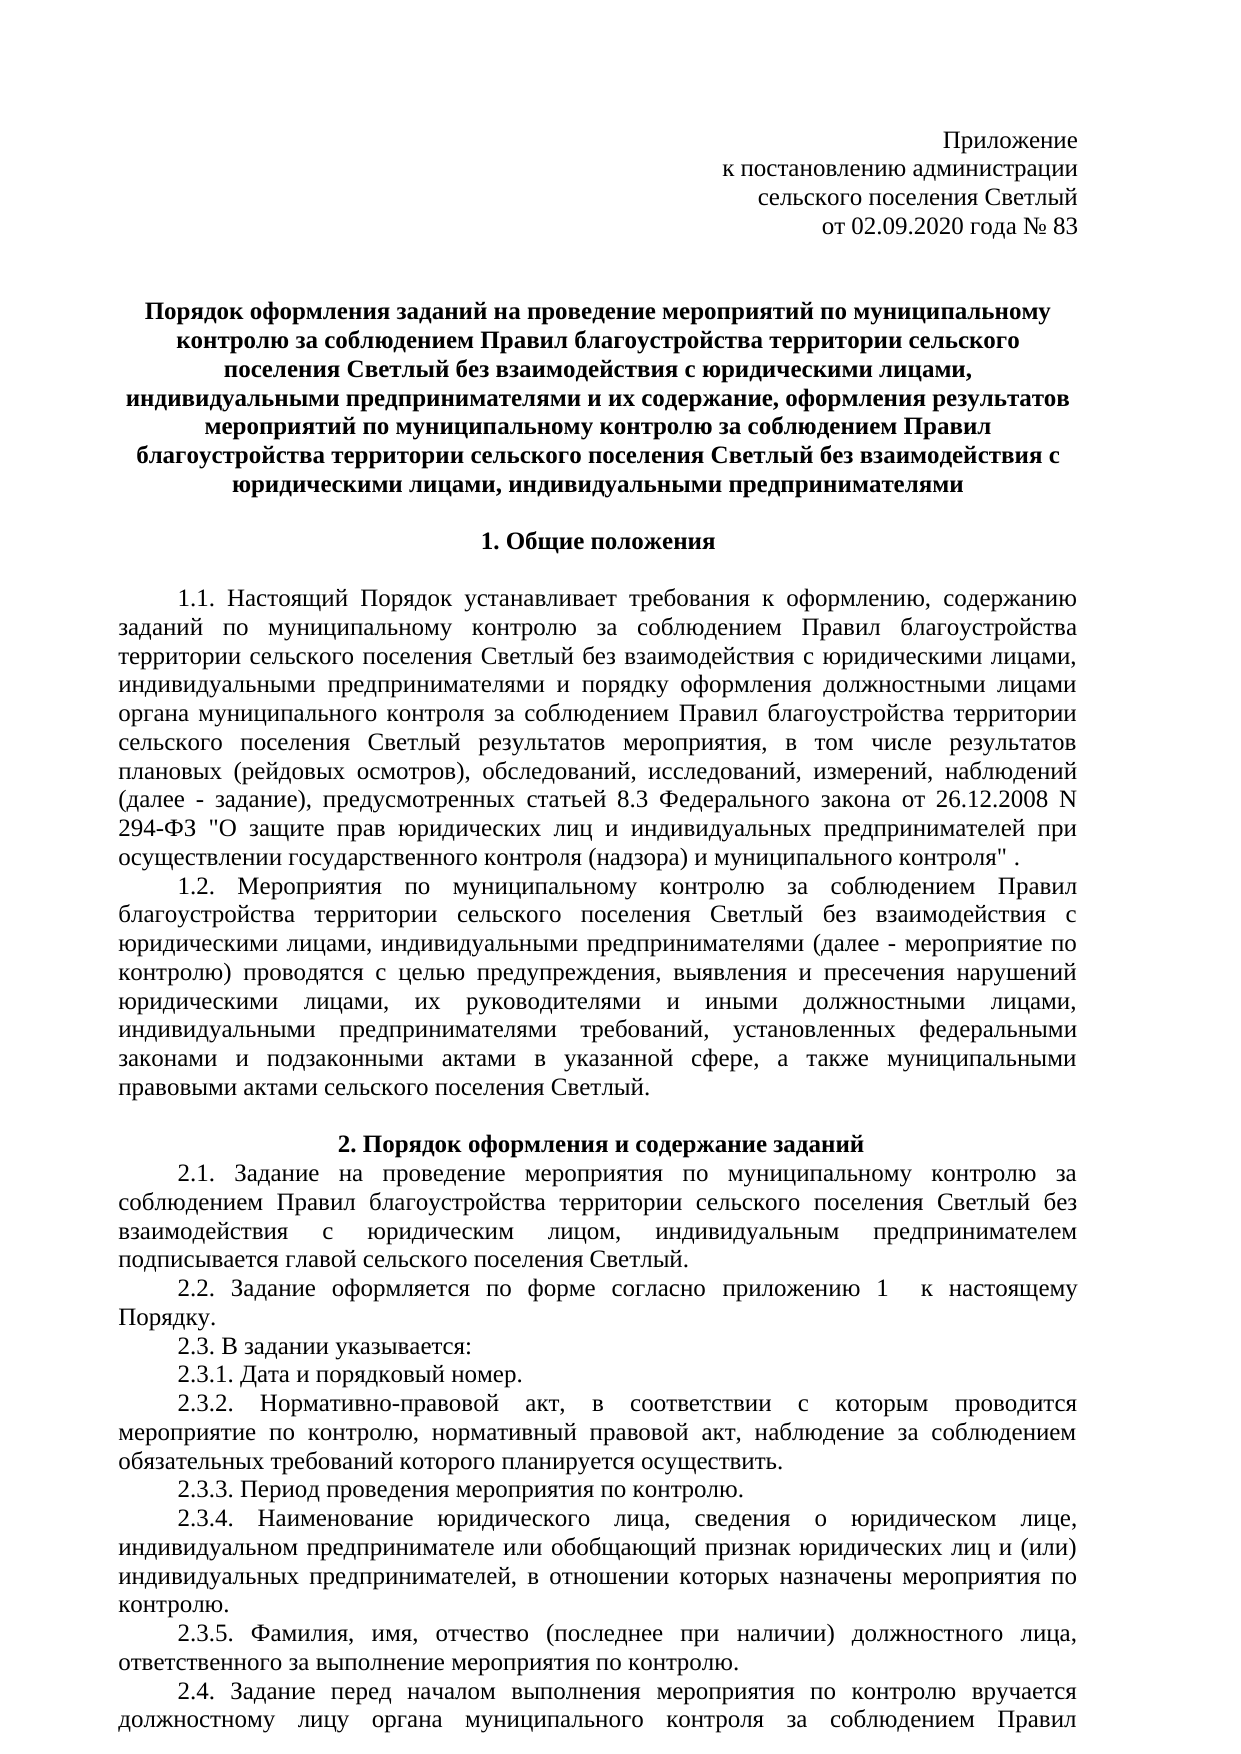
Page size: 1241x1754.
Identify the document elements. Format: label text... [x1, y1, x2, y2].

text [118, 1676, 1078, 1733]
text 1.1. Настоящий Порядок устанавливает требования к оформлению, содержанию заданий по муниципальному контролю за соблюдением Правил благоустройства территории сельского поселения Светлый без взаимодействия с юридическими лицами, индивидуальными предпринимателями и порядку оформления должностными лицами органа муниципального контроля за соблюдением Правил благоустройства территории сельского поселения Светлый результатов мероприятия, в том числе результатов плановых (рейдовых осмотров), обследований, исследований, измерений, наблюдений (далее - задание), предусмотренных статьей 8.3 Федерального закона от 26.12.2008 N 294-ФЗ "О защите прав юридических лиц и индивидуальных предпринимателей при осуществлении государственного контроля (надзора) и муниципального контроля" . [118, 583, 1078, 871]
text от 02.09.2020 года № 83 [118, 211, 1078, 240]
text 1.2. Мероприятия по муниципальному контролю за соблюдением Правил благоустройства территории сельского поселения Светлый без взаимодействия с юридическими лицами, индивидуальными предпринимателями (далее - мероприятие по контролю) проводятся с целью предупреждения, выявления и пресечения нарушений юридическими лицами, их руководителями и иными должностными лицами, индивидуальными предпринимателями требований, установленных федеральными законами и подзаконными актами в указанной сфере, а также муниципальными правовыми актами сельского поселения Светлый. [118, 871, 1078, 1101]
text 2.3. В задании указывается: [118, 1331, 1078, 1359]
text Порядок оформления заданий на проведение мероприятий по муниципальному контролю за соблюдением Правил благоустройства территории сельского поселения Светлый без взаимодействия с юридическими лицами, индивидуальными предпринимателями и их содержание, оформления результатов мероприятий по муниципальному контролю за соблюдением Правил благоустройства территории сельского поселения Светлый без взаимодействия с юридическими лицами, индивидуальными предпринимателями [118, 296, 1078, 498]
text 2.3.2. Нормативно-правовой акт, в соответствии с которым проводится мероприятие по контролю, нормативный правовой акт, наблюдение за соблюдением обязательных требований которого планируется осуществить. [118, 1388, 1078, 1474]
text 2.3.1. Дата и порядковый номер. [118, 1359, 1078, 1388]
text Приложение [118, 125, 1078, 153]
text 2.2. Задание оформляется по форме согласно приложению 1 к настоящему Порядку. [118, 1273, 1078, 1331]
text 2.3.4. Наименование юридического лица, сведения о юридическом лице, индивидуальном предпринимателе или обобщающий признак юридических лиц и (или) индивидуальных предпринимателей, в отношении которых назначены мероприятия по контролю. [118, 1503, 1078, 1618]
text к постановлению администрации [118, 153, 1078, 182]
text 1. Общие положения [118, 526, 1078, 554]
text сельского поселения Светлый [118, 182, 1078, 211]
text 2.3.3. Период проведения мероприятия по контролю. [118, 1474, 1078, 1503]
text 2.3.5. Фамилия, имя, отчество (последнее при наличии) должностного лица, ответственного за выполнение мероприятия по контролю. [118, 1618, 1078, 1676]
text 2. Порядок оформления и содержание заданий [118, 1129, 1078, 1158]
text 2.1. Задание на проведение мероприятия по муниципальному контролю за соблюдением Правил благоустройства территории сельского поселения Светлый без взаимодействия с юридическим лицом, индивидуальным предпринимателем подписывается главой сельского поселения Светлый. [118, 1158, 1078, 1273]
